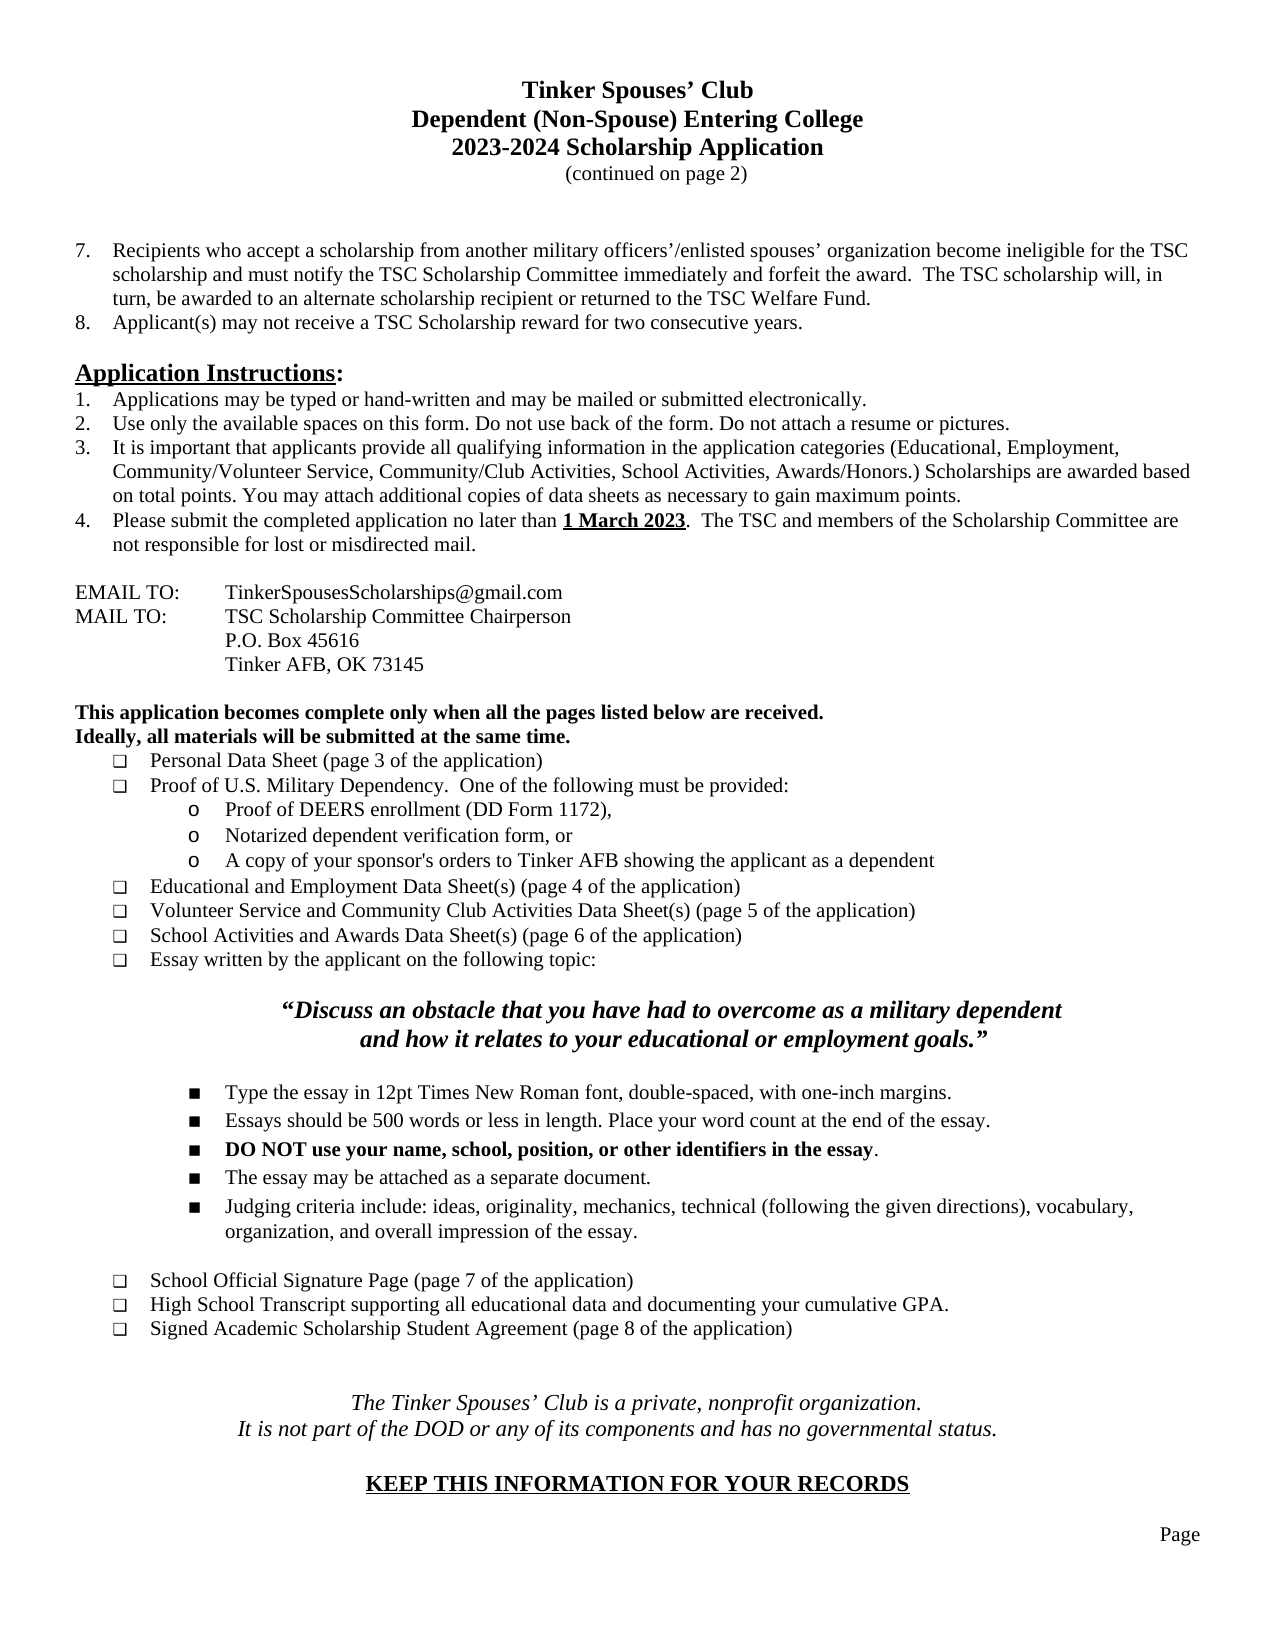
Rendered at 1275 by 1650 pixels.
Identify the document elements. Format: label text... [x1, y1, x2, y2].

list Type the essay in 12pt Times New Roman font, double-spaced, with one-inch margins. [187, 1077, 1200, 1106]
list Please submit the completed application no later than 1 March 2023. The TSC and members of the Scholarship Committee are not responsible for lost or misdirected mail. [75, 507, 1200, 556]
text EMAIL TO: TinkerSpousesScholarships@gmail.com [75, 580, 1200, 604]
list Judging criteria include: ideas, originality, mechanics, technical (following the given directions), vocabulary, organization, and overall impression of the essay. [187, 1191, 1200, 1243]
list Essay written by the applicant on the following topic: [112, 947, 1200, 972]
text Tinker AFB, OK 73145 [150, 652, 1200, 676]
text MAIL TO: TSC Scholarship Committee Chairperson [75, 604, 1200, 628]
list School Activities and Awards Data Sheet(s) (page 6 of the application) [112, 923, 1200, 947]
list The essay may be attached as a separate document. [187, 1162, 1200, 1191]
list School Official Signature Page (page 7 of the application) [112, 1267, 1200, 1292]
text It is not part of the DOD or any of its components and has no governmental status. [37, 1415, 1200, 1441]
list High School Transcript supporting all educational data and documenting your cumulative GPA. [112, 1292, 1200, 1316]
text Application Instructions: [75, 358, 1200, 387]
list Proof of DEERS enrollment (DD Form 1172), [187, 797, 1200, 823]
list Volunteer Service and Community Club Activities Data Sheet(s) (page 5 of the application) [112, 898, 1200, 923]
list Essays should be 500 words or less in length. Place your word count at the end of the essay. [187, 1106, 1200, 1134]
list DO NOT use your name, school, position, or other identifiers in the essay. [187, 1134, 1200, 1162]
list Personal Data Sheet (page 3 of the application) [112, 748, 1200, 772]
list Proof of U.S. Military Dependency. One of the following must be provided: [112, 772, 1200, 797]
text Ideally, all materials will be submitted at the same time. [75, 724, 1200, 748]
text KEEP THIS INFORMATION FOR YOUR RECORDS [75, 1470, 1200, 1497]
text (continued on page 2) [112, 161, 1200, 214]
list Use only the available spaces on this form. Do not use back of the form. Do not attach a resume or pictures. [75, 411, 1200, 435]
text The Tinker Spouses’ Club is a private, nonprofit organization. [75, 1389, 1200, 1415]
list Applications may be typed or hand-written and may be mailed or submitted electronically. [75, 387, 1200, 411]
list It is important that applicants provide all qualifying information in the application categories (Educational, Employment, Community/Volunteer Service, Community/Club Activities, School Activities, Awards/Honors.) Scholarships are awarded based on total points. You may attach additional copies of data sheets as necessary to gain maximum points. [75, 435, 1200, 507]
list Signed Academic Scholarship Student Agreement (page 8 of the application) [112, 1316, 1200, 1341]
list Notarized dependent verification form, or [187, 823, 1200, 848]
text This application becomes complete only when all the pages listed below are received. [75, 700, 1200, 724]
text “Discuss an obstacle that you have had to overcome as a military dependent and how it relates to your educational or employment goals.” [150, 996, 1200, 1053]
list Applicant(s) may not receive a TSC Scholarship reward for two consecutive years. [75, 310, 1200, 334]
list Educational and Employment Data Sheet(s) (page 4 of the application) [112, 874, 1200, 898]
list A copy of your sponsor's orders to Tinker AFB showing the applicant as a dependent [187, 848, 1200, 874]
list Recipients who accept a scholarship from another military officers’/enlisted spouses’ organization become ineligible for the TSC scholarship and must notify the TSC Scholarship Committee immediately and forfeit the award. The TSC scholarship will, in turn, be awarded to an alternate scholarship recipient or returned to the TSC Welfare Fund. [75, 238, 1200, 310]
text P.O. Box 45616 [75, 628, 1200, 652]
